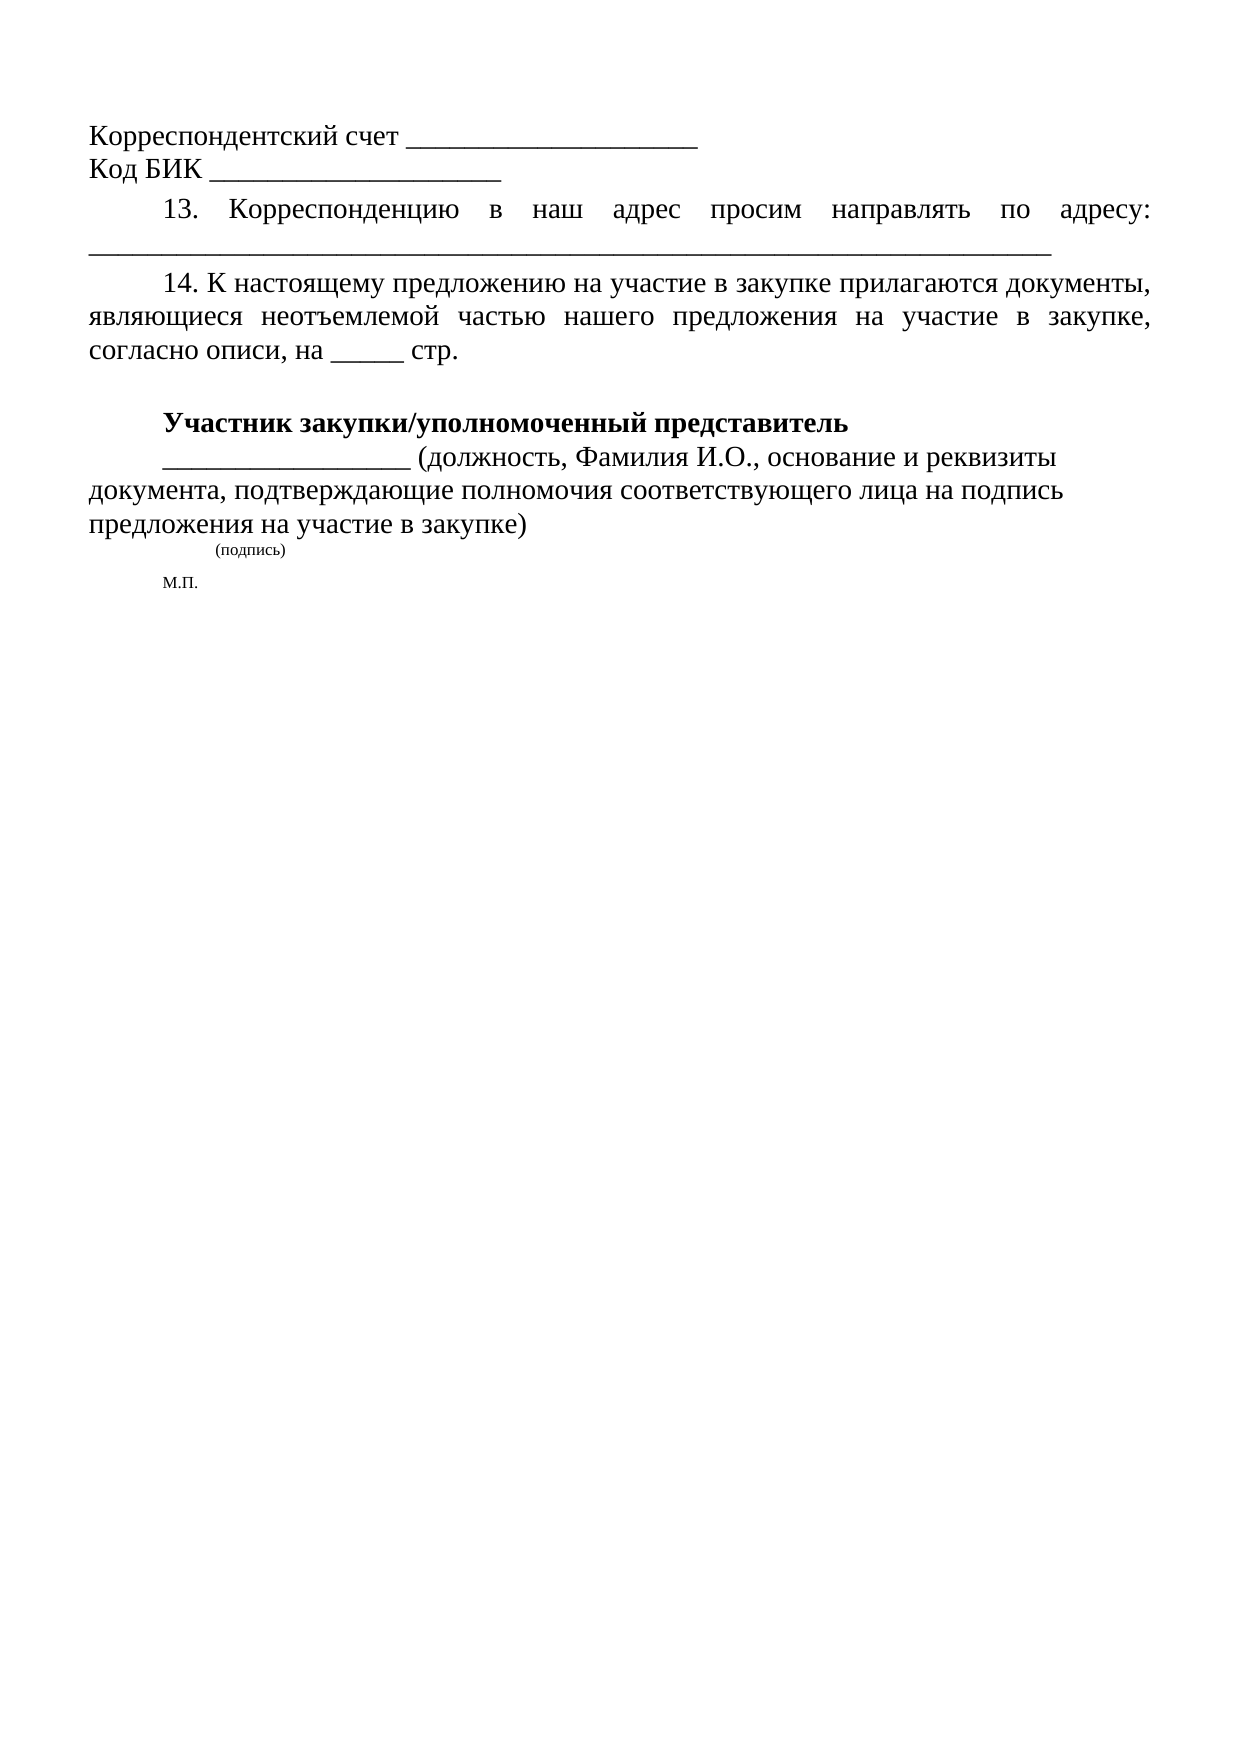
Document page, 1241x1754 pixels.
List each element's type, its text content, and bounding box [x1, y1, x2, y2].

text Участник закупки/уполномоченный представитель _________________ (должность, Фамилия И.О., основание и реквизиты документа, подтверждающие полномочия соответствующего лица на подпись предложения на участие в закупке) [89, 405, 1152, 539]
text 14. К настоящему предложению на участие в закупке прилагаются документы, являющиеся неотъемлемой частью нашего предложения на участие в закупке, согласно описи, на _____ стр. [89, 265, 1152, 365]
text М.П. [89, 573, 1152, 606]
text Корреспондентский счет ____________________ [89, 118, 1152, 152]
text Код БИК ____________________ [89, 152, 1152, 185]
text 13. Корреспонденцию в наш адрес просим направлять по адресу: __________________________________________________________________ [89, 191, 1152, 258]
text (подпись) [89, 539, 1152, 573]
